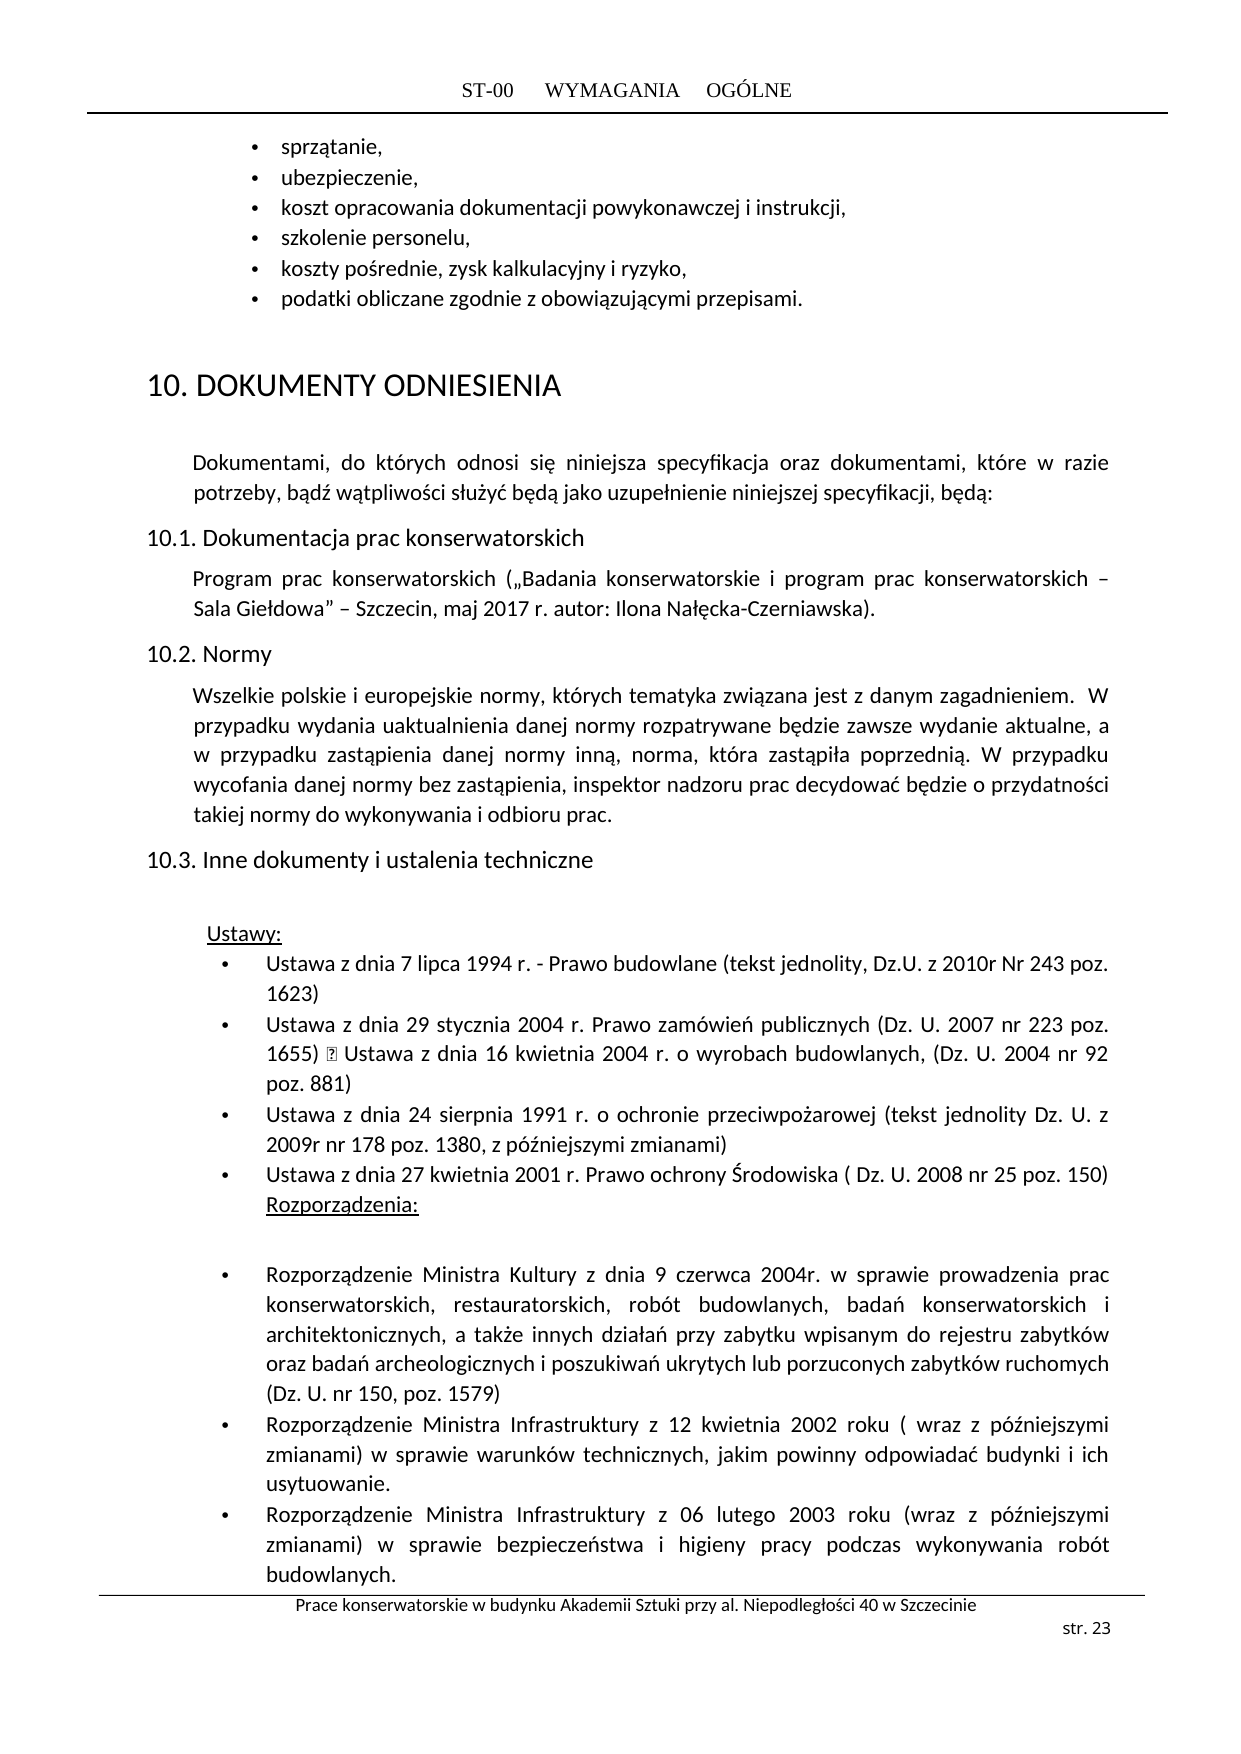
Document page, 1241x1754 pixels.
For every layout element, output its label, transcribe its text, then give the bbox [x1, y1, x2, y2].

text Dokumentami, do których odnosi się niniejsza specyfikacja oraz dokumentami, które w razie potrzeby, bądź wątpliwości służyć będą jako uzupełnienie niniejszej specyfikacji, będą: [192, 448, 1111, 506]
list Ustawa z dnia 29 stycznia 2004 r. Prawo zamówień publicznych (Dz. U. 2007 nr 223 poz. 1655)  Ustawa z dnia 16 kwietnia 2004 r. o wyrobach budowlanych, (Dz. U. 2004 nr 92 poz. 881) [221, 1010, 1111, 1097]
text Wszelkie polskie i europejskie normy, których tematyka związana jest z danym zagadnieniem. W przypadku wydania uaktualnienia danej normy rozpatrywane będzie zawsze wydanie aktualne, a w przypadku zastąpienia danej normy inną, norma, która zastąpiła poprzednią. W przypadku wycofania danej normy bez zastąpienia, inspektor nadzoru prac decydować będzie o przydatności takiej normy do wykonywania i odbioru prac. [192, 681, 1111, 828]
text Ustawy: [207, 919, 1111, 947]
list Ustawa z dnia 24 sierpnia 1991 r. o ochronie przeciwpożarowej (tekst jednolity Dz. U. z 2009r nr 178 poz. 1380, z późniejszymi zmianami) [221, 1100, 1111, 1158]
list Rozporządzenie Ministra Infrastruktury z 06 lutego 2003 roku (wraz z późniejszymi zmianami) w sprawie bezpieczeństwa i higieny pracy podczas wykonywania robót budowlanych. [221, 1500, 1111, 1588]
list koszty pośrednie, zysk kalkulacyjny i ryzyko, [251, 254, 1111, 282]
list sprzątanie, [251, 132, 1111, 160]
text 10.3. Inne dokumenty i ustalenia techniczne [146, 844, 1111, 875]
list koszt opracowania dokumentacji powykonawczej i instrukcji, [251, 193, 1111, 221]
list ubezpieczenie, [251, 163, 1111, 191]
list Rozporządzenie Ministra Infrastruktury z 12 kwietnia 2002 roku ( wraz z późniejszymi zmianami) w sprawie warunków technicznych, jakim powinny odpowiadać budynki i ich usytuowanie. [221, 1410, 1111, 1498]
list Rozporządzenie Ministra Kultury z dnia 9 czerwca 2004r. w sprawie prowadzenia prac konserwatorskich, restauratorskich, robót budowlanych, badań konserwatorskich i architektonicznych, a także innych działań przy zabytku wpisanym do rejestru zabytków oraz badań archeologicznych i poszukiwań ukrytych lub porzuconych zabytków ruchomych (Dz. U. nr 150, poz. 1579) [221, 1260, 1111, 1407]
text 10.1. Dokumentacja prac konserwatorskich [146, 522, 1111, 553]
text Program prac konserwatorskich („Badania konserwatorskie i program prac konserwatorskich – Sala Giełdowa” – Szczecin, maj 2017 r. autor: Ilona Nałęcka-Czerniawska). [192, 564, 1111, 622]
list szkolenie personelu, [251, 223, 1111, 251]
subtitle 10. DOKUMENTY ODNIESIENIA [146, 364, 1111, 405]
list Ustawa z dnia 27 kwietnia 2001 r. Prawo ochrony Środowiska ( Dz. U. 2008 nr 25 poz. 150) Rozporządzenia: [221, 1160, 1111, 1218]
list podatki obliczane zgodnie z obowiązującymi przepisami. [251, 284, 1111, 312]
text 10.2. Normy [146, 638, 1111, 669]
list Ustawa z dnia 7 lipca 1994 r. - Prawo budowlane (tekst jednolity, Dz.U. z 2010r Nr 243 poz. 1623) [221, 949, 1111, 1007]
